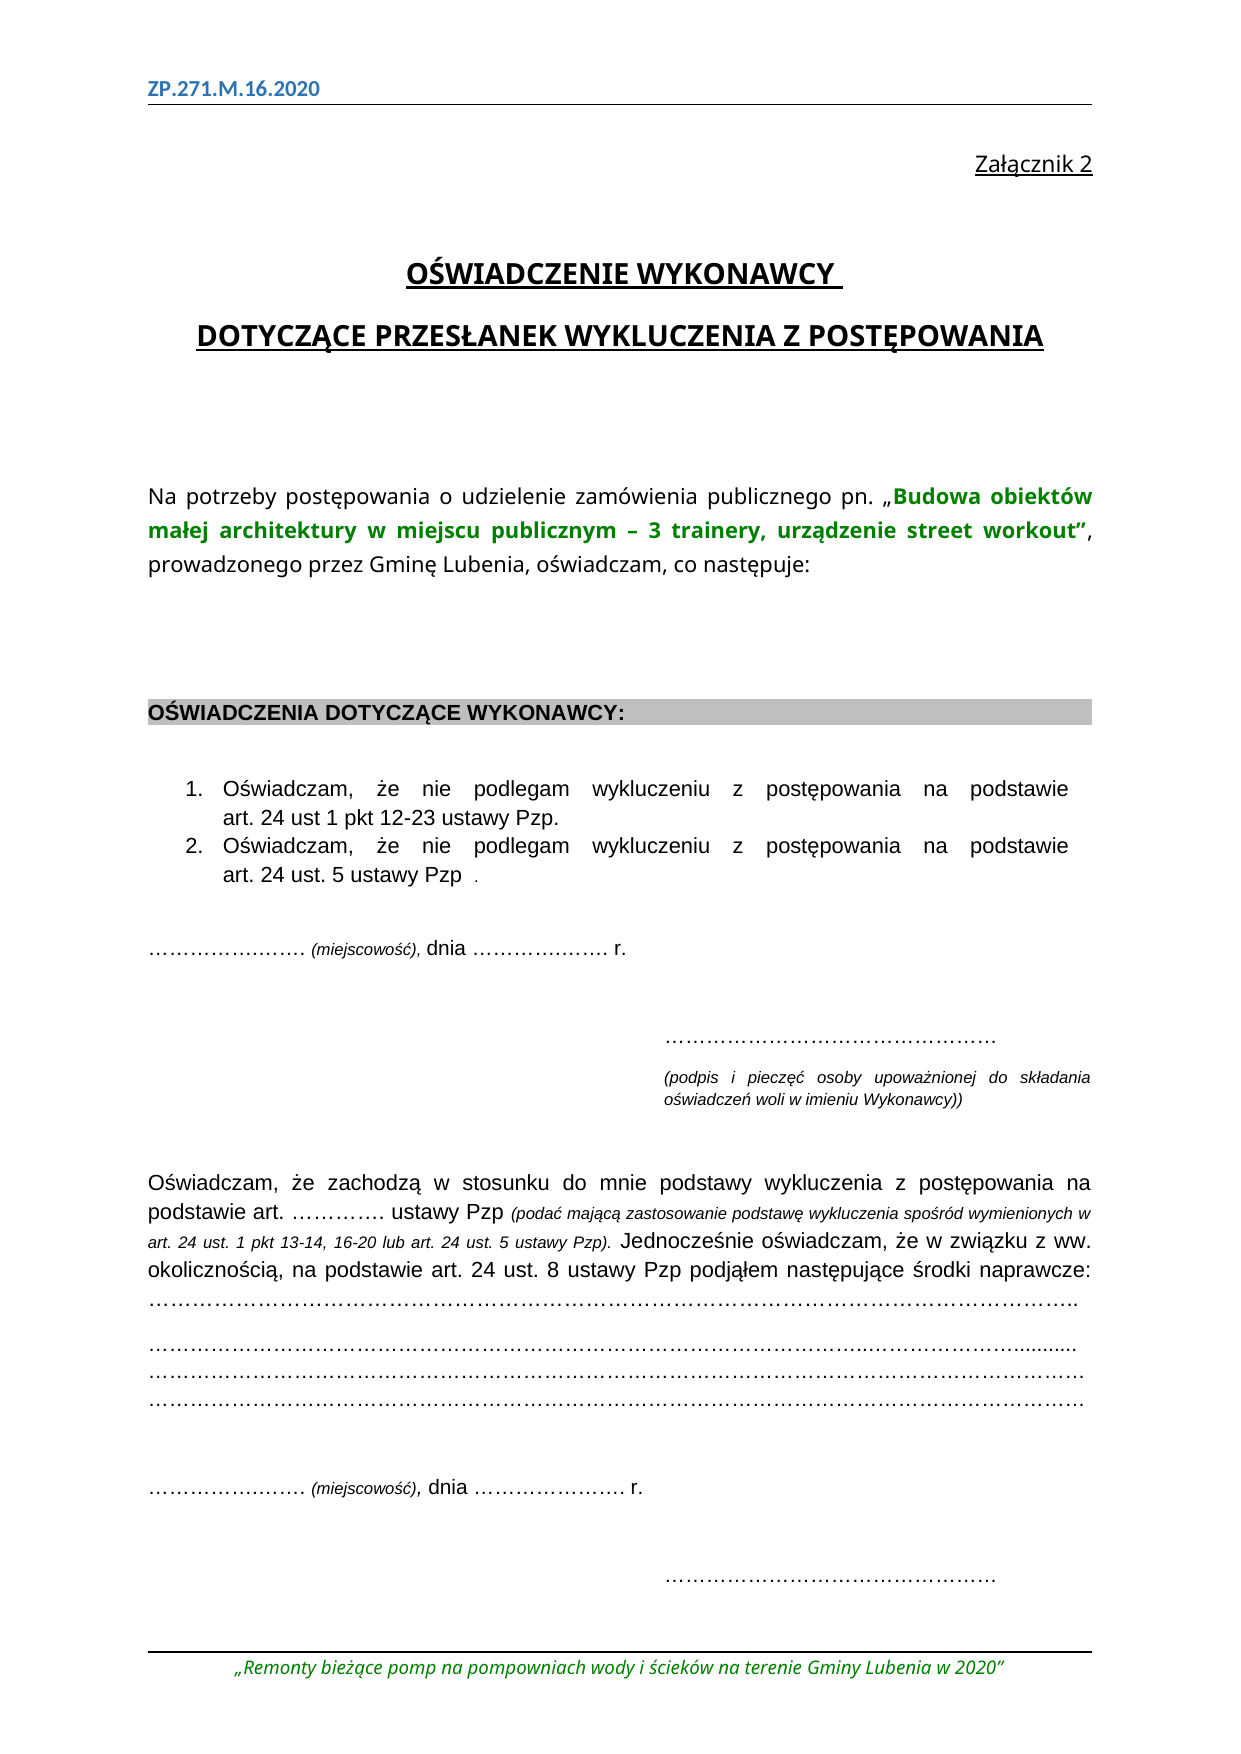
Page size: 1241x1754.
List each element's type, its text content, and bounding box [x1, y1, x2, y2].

text ………………………………………… [148, 1563, 1092, 1587]
text ………………………………………… [148, 1024, 1092, 1048]
text Oświadczam, że zachodzą w stosunku do mnie podstawy wykluczenia z postępowania na podstawie art. …………. ustawy Pzp (podać mającą zastosowanie podstawę wykluczenia spośród wymienionych w art. 24 ust. 1 pkt 13-14, 16-20 lub art. 24 ust. 5 ustawy Pzp). Jednocześnie oświadczam, że w związku z ww. okolicznością, na podstawie art. 24 ust. 8 ustawy Pzp podjąłem następujące środki naprawcze: ……………………………………………………………………………………………………………….. [148, 1170, 1092, 1311]
text …………………………………………………………………………………………..…………………...........……………………………………………………………………………………………………………………………………………………………………………………………………………………………………………… [148, 1331, 1092, 1410]
text OŚWIADCZENIA DOTYCZĄCE WYKONAWCY: [148, 699, 1092, 725]
text …………….……. (miejscowość), dnia ………….……. r. [148, 935, 1092, 959]
list Oświadczam, że nie podlegam wykluczeniu z postępowania na podstawie art. 24 ust 1 pkt 12-23 ustawy Pzp. [185, 775, 1092, 829]
text OŚWIADCZENIE WYKONAWCY [148, 253, 1092, 293]
text Na potrzeby postępowania o udzielenie zamówienia publicznego pn. „Budowa obiektów małej architektury w miejscu publicznym – 3 trainery, urządzenie street workout”, prowadzonego przez Gminę Lubenia, oświadczam, co następuje: [148, 481, 1092, 579]
list Oświadczam, że nie podlegam wykluczeniu z postępowania na podstawie art. 24 ust. 5 ustawy Pzp . [185, 833, 1092, 887]
text DOTYCZĄCE PRZESŁANEK WYKLUCZENIA Z POSTĘPOWANIA [148, 315, 1092, 355]
text Załącznik 2 [148, 148, 1092, 179]
text (podpis i pieczęć osoby upoważnionej do składania oświadczeń woli w imieniu Wykonawcy)) [664, 1068, 1092, 1109]
text …………….……. (miejscowość), dnia …………………. r. [148, 1475, 1092, 1499]
